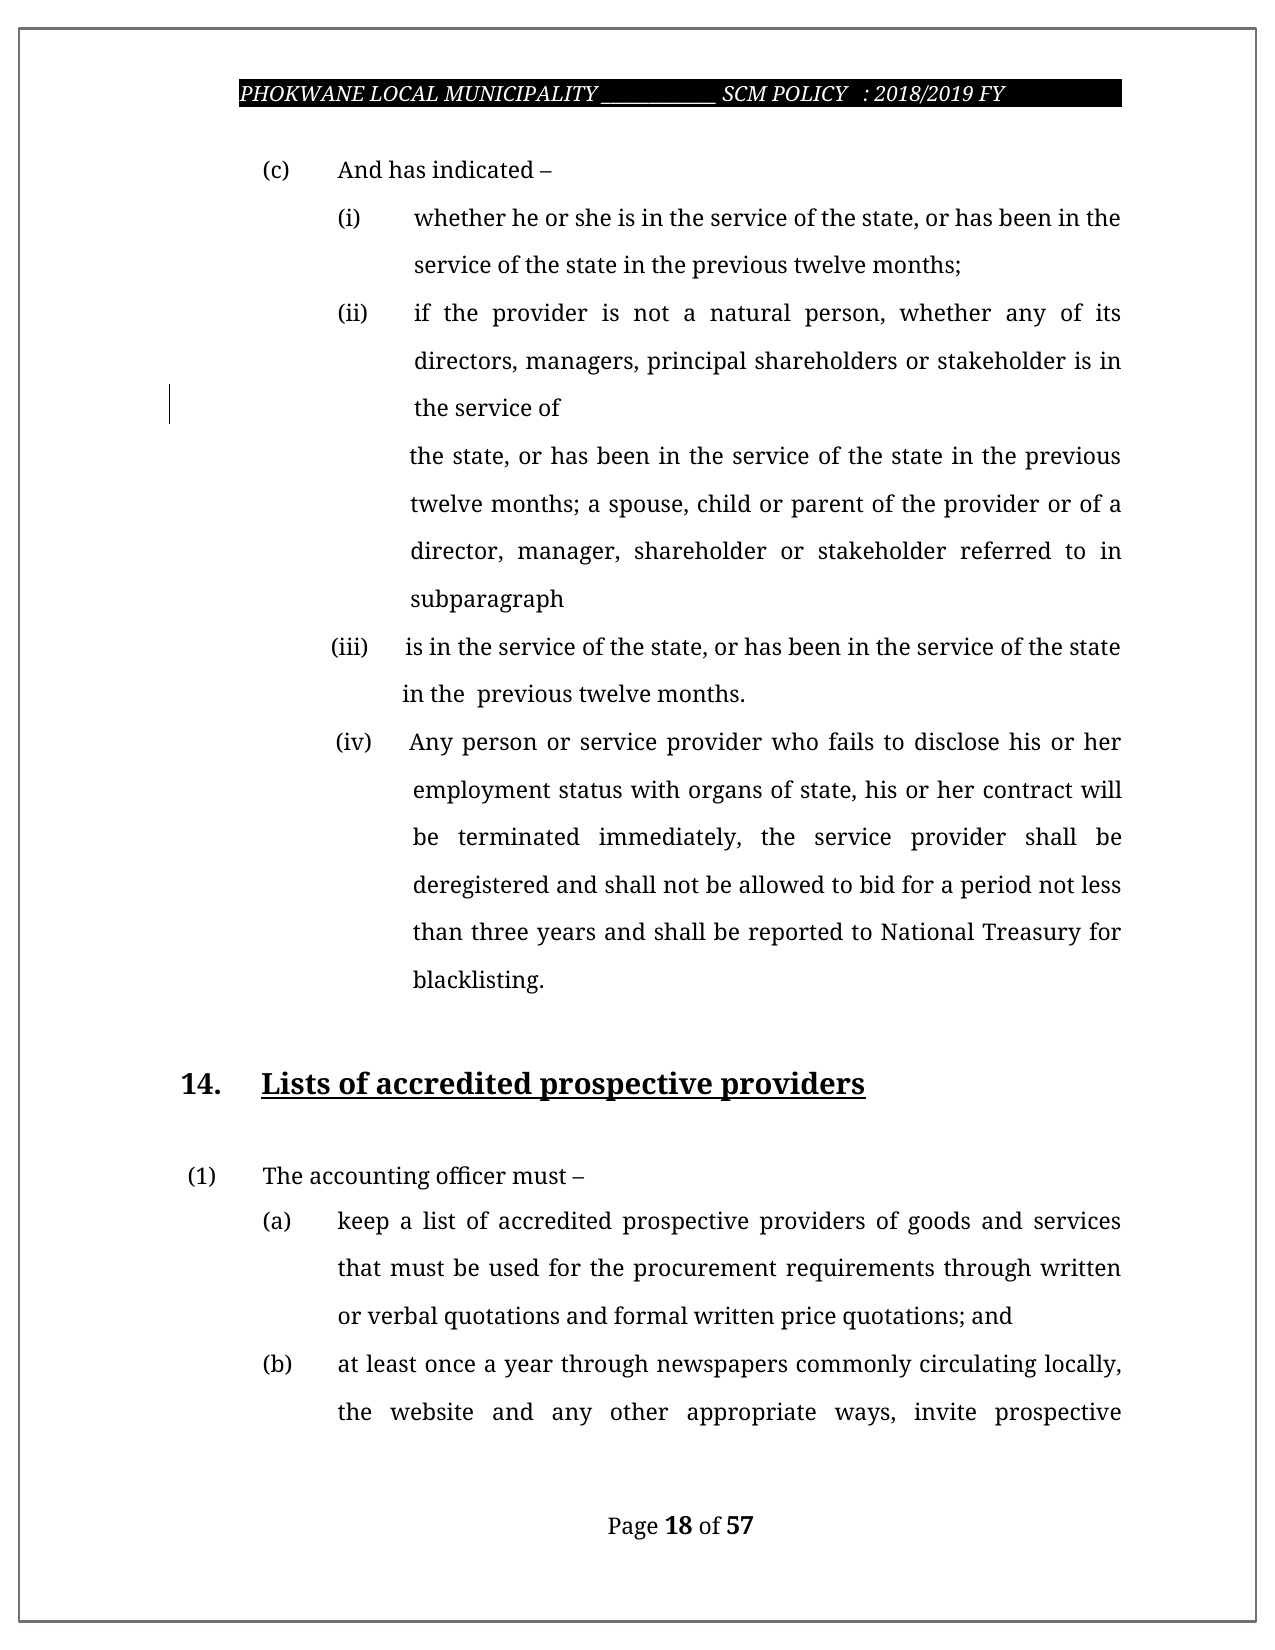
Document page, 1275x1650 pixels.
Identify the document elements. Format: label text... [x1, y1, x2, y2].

text (iv) Any person or service provider who fails to disclose his or her employment status with organs of state, his or her contract will be terminated immediately, the service provider shall be deregistered and shall not be allowed to bid for a period not less than three years and shall be reported to National Treasury for blacklisting. [335, 726, 1123, 995]
list whether he or she is in the service of the state, or has been in the service of the state in the previous twelve months; [337, 202, 1123, 280]
text (iii) is in the service of the state, or has been in the service of the state in the previous twelve months. [331, 631, 1123, 709]
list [262, 1348, 1123, 1427]
list And has indicated – [262, 153, 1123, 185]
subtitle 14. Lists of accredited prospective providers [181, 1063, 1122, 1103]
list if the provider is not a natural person, whether any of its directors, managers, principal shareholders or stakeholder is in the service of [337, 297, 1123, 423]
text the state, or has been in the service of the state in the previous twelve months; a spouse, child or parent of the provider or of a director, manager, shareholder or stakeholder referred to in subparagraph [409, 440, 1123, 614]
list keep a list of accredited prospective providers of goods and services that must be used for the procurement requirements through written or verbal quotations and formal written price quotations; and [262, 1205, 1123, 1331]
list The accounting officer must – [187, 1160, 1123, 1191]
